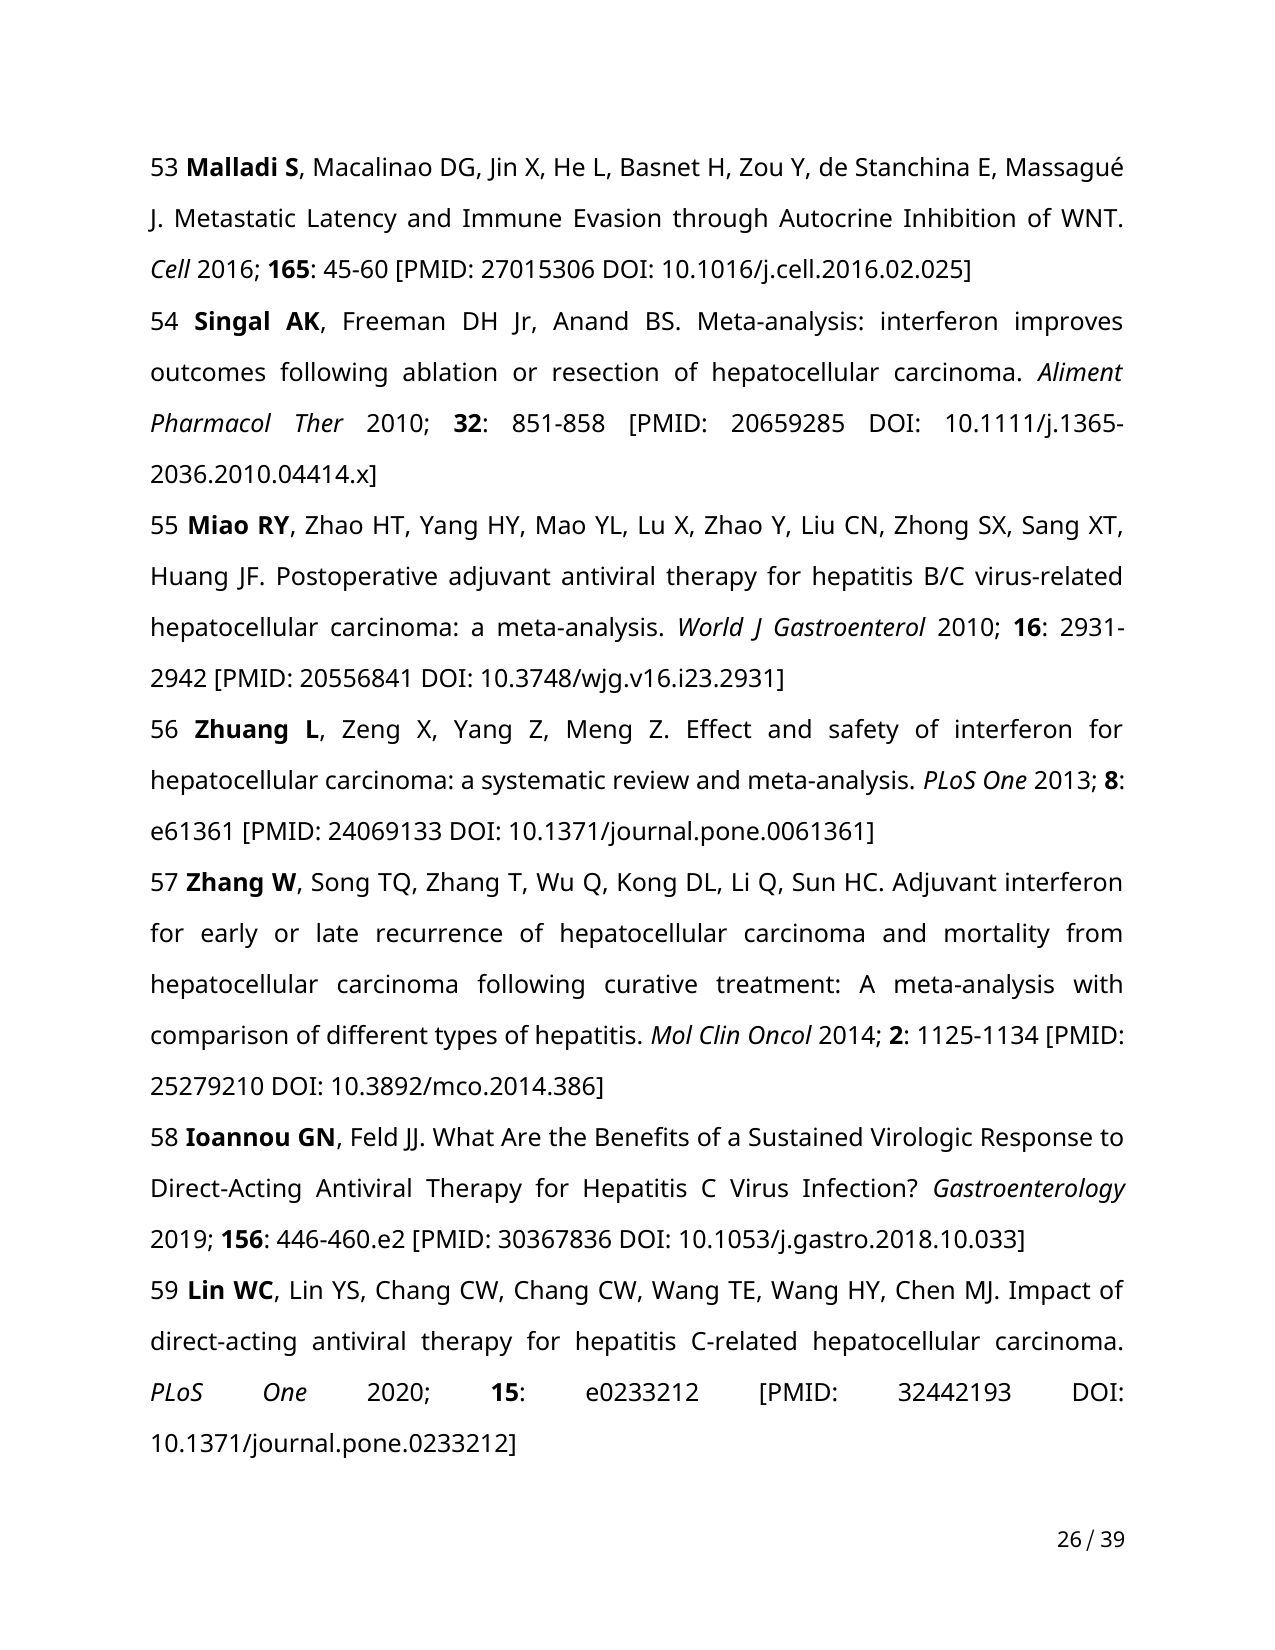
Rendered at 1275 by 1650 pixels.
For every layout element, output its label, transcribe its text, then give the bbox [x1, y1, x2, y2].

text 54 Singal AK, Freeman DH Jr, Anand BS. Meta-analysis: interferon improves outcomes following ablation or resection of hepatocellular carcinoma. Aliment Pharmacol Ther 2010; 32: 851-858 [PMID: 20659285 DOI: 10.1111/j.1365-2036.2010.04414.x] [150, 303, 1125, 490]
text 55 Miao RY, Zhao HT, Yang HY, Mao YL, Lu X, Zhao Y, Liu CN, Zhong SX, Sang XT, Huang JF. Postoperative adjuvant antiviral therapy for hepatitis B/C virus-related hepatocellular carcinoma: a meta-analysis. World J Gastroenterol 2010; 16: 2931-2942 [PMID: 20556841 DOI: 10.3748/wjg.v16.i23.2931] [150, 507, 1125, 694]
text 59 Lin WC, Lin YS, Chang CW, Chang CW, Wang TE, Wang HY, Chen MJ. Impact of direct-acting antiviral therapy for hepatitis C-related hepatocellular carcinoma. PLoS One 2020; 15: e0233212 [PMID: 32442193 DOI: 10.1371/journal.pone.0233212] [150, 1273, 1125, 1460]
text 53 Malladi S, Macalinao DG, Jin X, He L, Basnet H, Zou Y, de Stanchina E, Massagué J. Metastatic Latency and Immune Evasion through Autocrine Inhibition of WNT. Cell 2016; 165: 45-60 [PMID: 27015306 DOI: 10.1016/j.cell.2016.02.025] [150, 150, 1125, 286]
text 57 Zhang W, Song TQ, Zhang T, Wu Q, Kong DL, Li Q, Sun HC. Adjuvant interferon for early or late recurrence of hepatocellular carcinoma and mortality from hepatocellular carcinoma following curative treatment: A meta-analysis with comparison of different types of hepatitis. Mol Clin Oncol 2014; 2: 1125-1134 [PMID: 25279210 DOI: 10.3892/mco.2014.386] [150, 864, 1125, 1103]
text 56 Zhuang L, Zeng X, Yang Z, Meng Z. Effect and safety of interferon for hepatocellular carcinoma: a systematic review and meta-analysis. PLoS One 2013; 8: e61361 [PMID: 24069133 DOI: 10.1371/journal.pone.0061361] [150, 711, 1125, 848]
text 58 Ioannou GN, Feld JJ. What Are the Benefits of a Sustained Virologic Response to Direct-Acting Antiviral Therapy for Hepatitis C Virus Infection? Gastroenterology 2019; 156: 446-460.e2 [PMID: 30367836 DOI: 10.1053/j.gastro.2018.10.033] [150, 1120, 1125, 1256]
